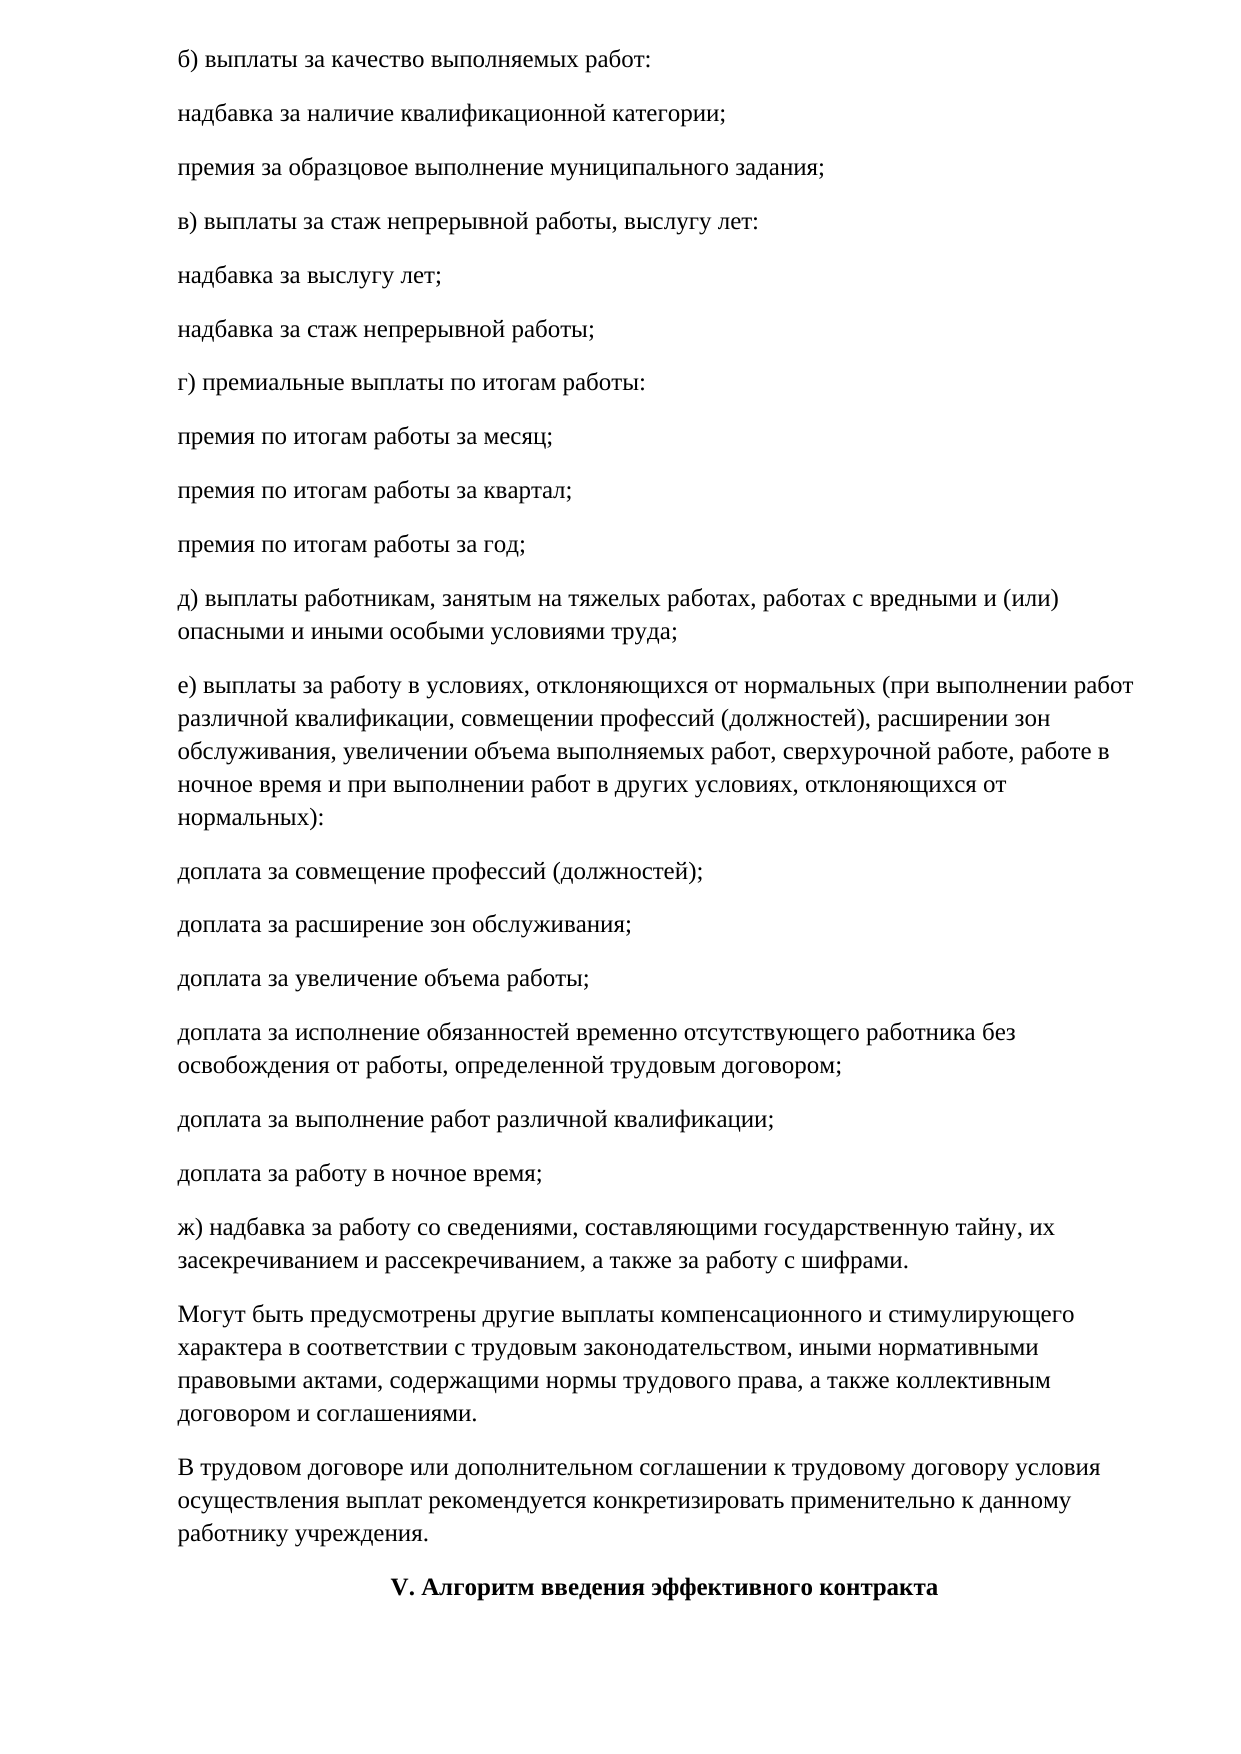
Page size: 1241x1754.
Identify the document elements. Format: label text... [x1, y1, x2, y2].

text доплата за расширение зон обслуживания; [177, 909, 1152, 938]
text доплата за работу в ночное время; [177, 1158, 1152, 1187]
text премия по итогам работы за квартал; [177, 475, 1152, 504]
text надбавка за выслугу лет; [177, 260, 1152, 288]
text доплата за увеличение объема работы; [177, 963, 1152, 992]
text надбавка за наличие квалификационной категории; [177, 98, 1152, 127]
text доплата за совмещение профессий (должностей); [177, 856, 1152, 884]
text в) выплаты за стаж непрерывной работы, выслугу лет: [177, 206, 1152, 235]
text доплата за исполнение обязанностей временно отсутствующего работника без освобождения от работы, определенной трудовым договором; [177, 1017, 1152, 1079]
text надбавка за стаж непрерывной работы; [177, 314, 1152, 342]
text премия за образцовое выполнение муниципального задания; [177, 152, 1152, 181]
text В трудовом договоре или дополнительном соглашении к трудовому договору условия осуществления выплат рекомендуется конкретизировать применительно к данному работнику учреждения. [177, 1452, 1152, 1546]
text V. Алгоритм введения эффективного контракта [177, 1572, 1152, 1600]
text премия по итогам работы за год; [177, 529, 1152, 558]
text е) выплаты за работу в условиях, отклоняющихся от нормальных (при выполнении работ различной квалификации, совмещении профессий (должностей), расширении зон обслуживания, увеличении объема выполняемых работ, сверхурочной работе, работе в ночное время и при выполнении работ в других условиях, отклоняющихся от нормальных): [177, 670, 1152, 831]
text доплата за выполнение работ различной квалификации; [177, 1104, 1152, 1133]
text премия по итогам работы за месяц; [177, 421, 1152, 450]
text б) выплаты за качество выполняемых работ: [177, 44, 1152, 73]
text д) выплаты работникам, занятым на тяжелых работах, работах с вредными и (или) опасными и иными особыми условиями труда; [177, 583, 1152, 645]
text Могут быть предусмотрены другие выплаты компенсационного и стимулирующего характера в соответствии с трудовым законодательством, иными нормативными правовыми актами, содержащими нормы трудового права, а также коллективным договором и соглашениями. [177, 1299, 1152, 1427]
text г) премиальные выплаты по итогам работы: [177, 367, 1152, 396]
text ж) надбавка за работу со сведениями, составляющими государственную тайну, их засекречиванием и рассекречиванием, а также за работу с шифрами. [177, 1212, 1152, 1274]
